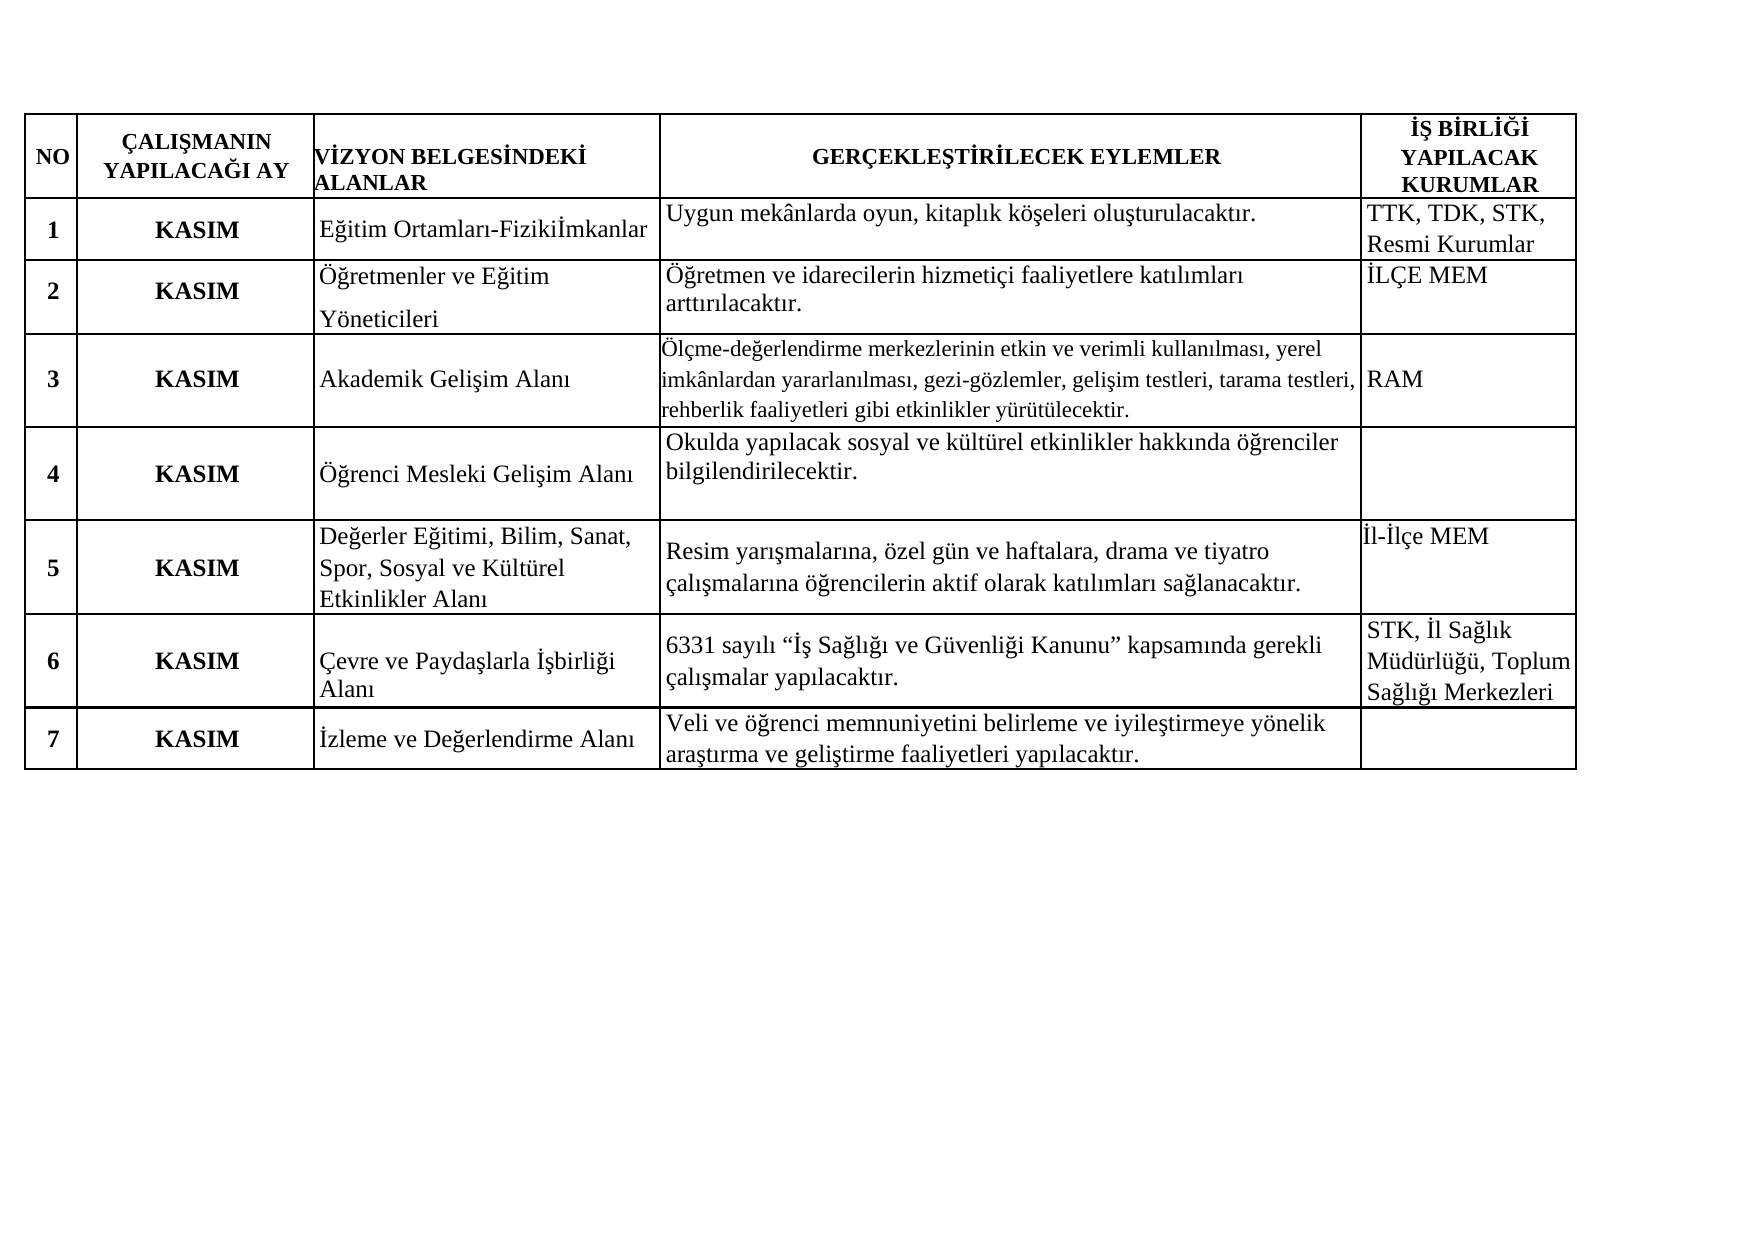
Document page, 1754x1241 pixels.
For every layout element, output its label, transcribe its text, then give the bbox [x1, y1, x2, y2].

table_cell 5 [26, 521, 76, 613]
table_cell Akademik Gelişim Alanı [315, 335, 659, 426]
table_cell İzleme ve Değerlendirme Alanı [315, 709, 659, 768]
table_header NO [26, 115, 76, 197]
table_cell 1 [26, 199, 76, 259]
table_cell Öğretmenler ve Eğitim Yöneticileri [315, 261, 659, 333]
table_cell RAM [1362, 335, 1575, 426]
table_cell 2 [26, 261, 76, 333]
table_cell İLÇE MEM [1362, 261, 1575, 333]
table_cell İl-İlçe MEM [1362, 521, 1575, 613]
table_cell KASIM [78, 521, 313, 613]
table_header ÇALIŞMANIN YAPILACAĞI AY [78, 115, 313, 197]
table_cell TTK, TDK, STK, Resmi Kurumlar [1362, 199, 1575, 259]
table_cell Uygun mekânlarda oyun, kitaplık köşeleri oluşturulacaktır. [661, 199, 1360, 259]
table_cell KASIM [78, 428, 313, 519]
table_cell KASIM [78, 199, 313, 259]
table_cell Resim yarışmalarına, özel gün ve haftalara, drama ve tiyatro çalışmalarına öğrencilerin aktif olarak katılımları sağlanacaktır. [661, 521, 1360, 613]
table_cell KASIM [78, 709, 313, 768]
table_cell [1362, 428, 1575, 519]
table_cell STK, İl Sağlık Müdürlüğü, Toplum Sağlığı Merkezleri [1362, 615, 1575, 706]
table_cell KASIM [78, 335, 313, 426]
table_header VİZYON BELGESİNDEKİ ALANLAR [315, 115, 659, 197]
table_cell 4 [26, 428, 76, 519]
table_cell 6331 sayılı “İş Sağlığı ve Güvenliği Kanunu” kapsamında gerekli çalışmalar yapılacaktır. [661, 615, 1360, 706]
table_cell KASIM [78, 261, 313, 333]
table_cell Ölçme-değerlendirme merkezlerinin etkin ve verimli kullanılması, yerel imkânlardan yararlanılması, gezi-gözlemler, gelişim testleri, tarama testleri, rehberlik faaliyetleri gibi etkinlikler yürütülecektir. [661, 335, 1360, 426]
table_cell KASIM [78, 615, 313, 706]
table_header GERÇEKLEŞTİRİLECEK EYLEMLER [661, 115, 1360, 197]
table_header İŞ BİRLİĞİ YAPILACAK KURUMLAR [1362, 115, 1575, 197]
table_cell Okulda yapılacak sosyal ve kültürel etkinlikler hakkında öğrenciler bilgilendirilecektir. [661, 428, 1360, 519]
table_cell Veli ve öğrenci memnuniyetini belirleme ve iyileştirmeye yönelik araştırma ve geliştirme faaliyetleri yapılacaktır. [661, 709, 1360, 768]
table_cell Öğretmen ve idarecilerin hizmetiçi faaliyetlere katılımları arttırılacaktır. [661, 261, 1360, 333]
table_cell 3 [26, 335, 76, 426]
table_cell [1362, 709, 1575, 768]
table_cell 6 [26, 615, 76, 706]
table_cell Çevre ve Paydaşlarla İşbirliği Alanı [315, 615, 659, 706]
table_cell 7 [26, 709, 76, 768]
table_cell Öğrenci Mesleki Gelişim Alanı [315, 428, 659, 519]
table_cell Eğitim Ortamları-Fizikiİmkanlar [315, 199, 659, 259]
table_cell Değerler Eğitimi, Bilim, Sanat, Spor, Sosyal ve Kültürel Etkinlikler Alanı [315, 521, 659, 613]
